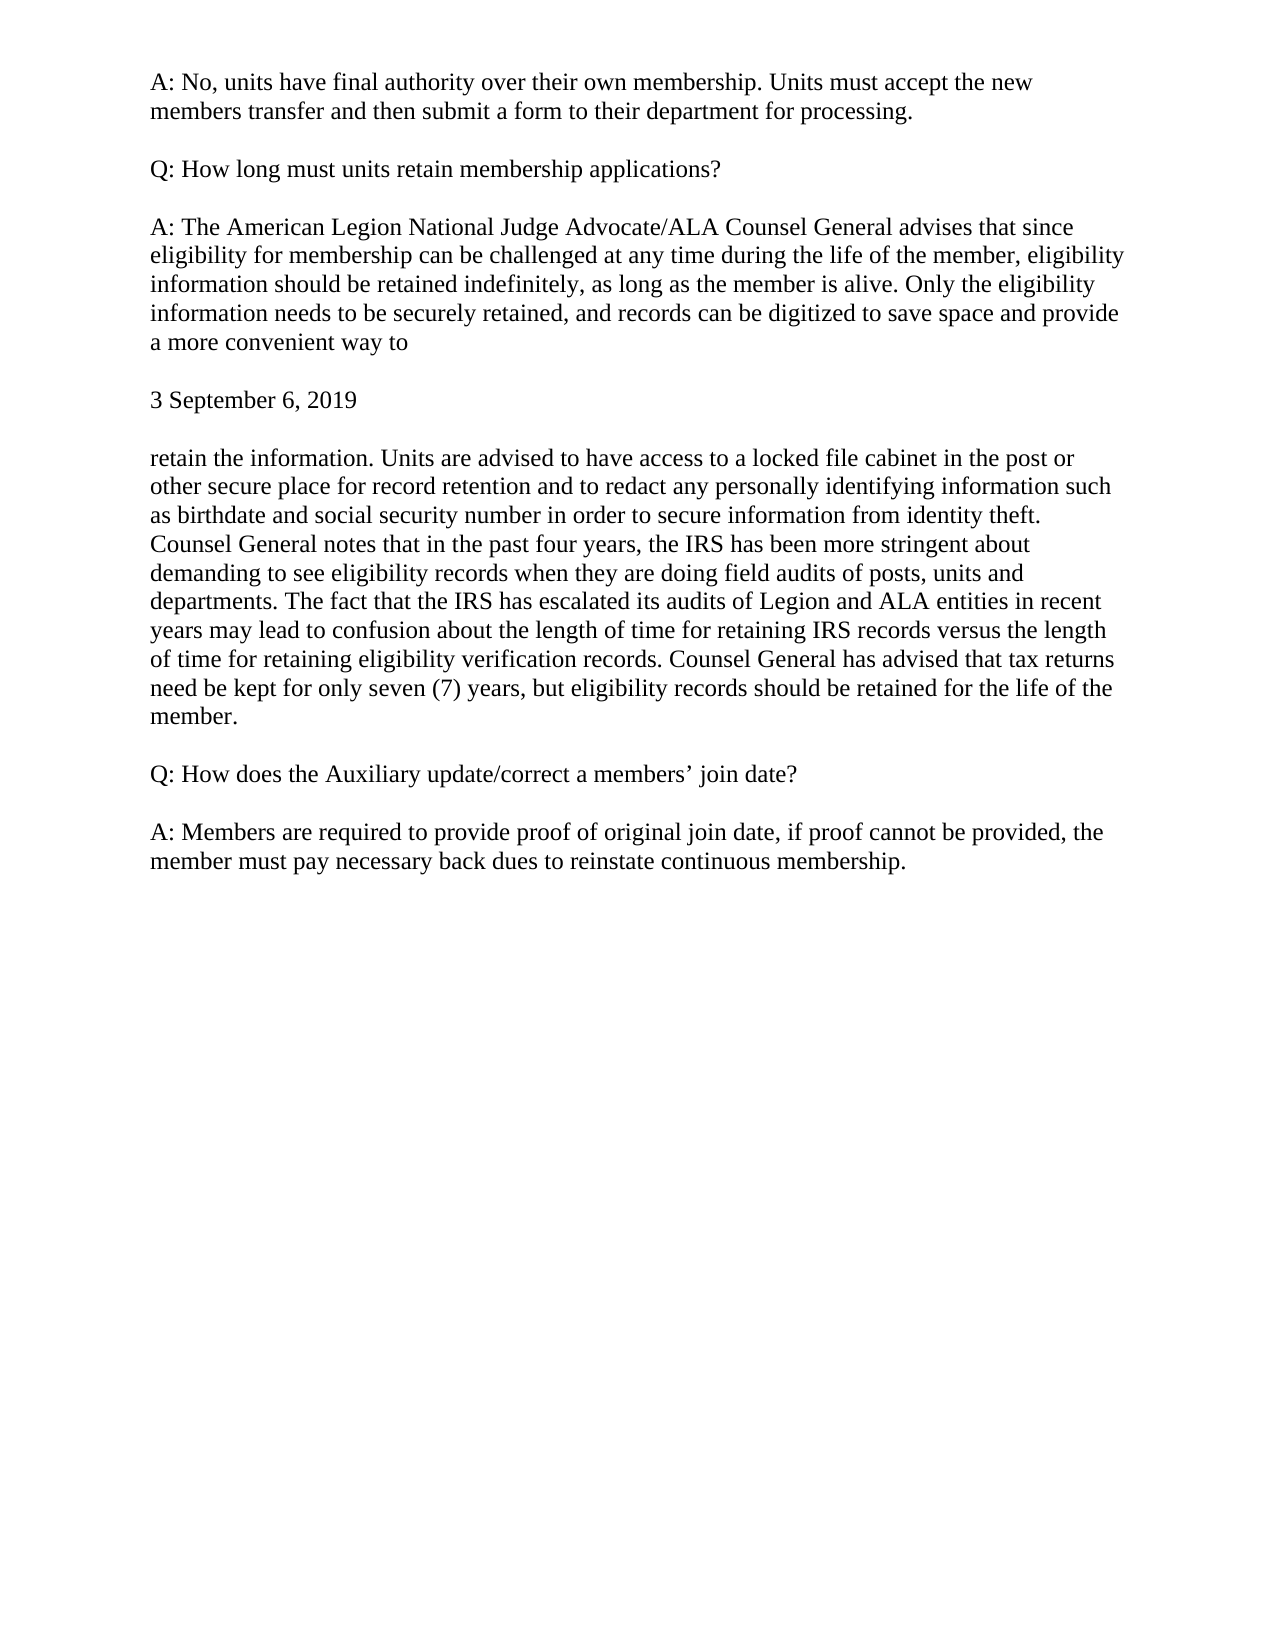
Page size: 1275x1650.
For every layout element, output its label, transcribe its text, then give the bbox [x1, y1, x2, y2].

text A: The American Legion National Judge Advocate/ALA Counsel General advises that since eligibility for membership can be challenged at any time during the life of the member, eligibility information should be retained indefinitely, as long as the member is alive. Only the eligibility information needs to be securely retained, and records can be digitized to save space and provide a more convenient way to [150, 212, 1125, 356]
text 3 September 6, 2019 [150, 385, 1125, 413]
text Q: How does the Auxiliary update/correct a members’ join date? [150, 759, 1125, 788]
text retain the information. Units are advised to have access to a locked file cabinet in the post or other secure place for record retention and to redact any personally identifying information such as birthdate and social security number in order to secure information from identity theft. Counsel General notes that in the past four years, the IRS has been more stringent about demanding to see eligibility records when they are doing field audits of posts, units and departments. The fact that the IRS has escalated its audits of Legion and ALA entities in recent years may lead to confusion about the length of time for retaining IRS records versus the length of time for retaining eligibility verification records. Counsel General has advised that tax returns need be kept for only seven (7) years, but eligibility records should be retained for the life of the member. [150, 443, 1125, 730]
text Q: How long must units retain membership applications? [150, 154, 1125, 183]
text A: Members are required to provide proof of original join date, if proof cannot be provided, the member must pay necessary back dues to reinstate continuous membership. [150, 817, 1125, 875]
text A: No, units have final authority over their own membership. Units must accept the new members transfer and then submit a form to their department for processing. [150, 67, 1125, 125]
